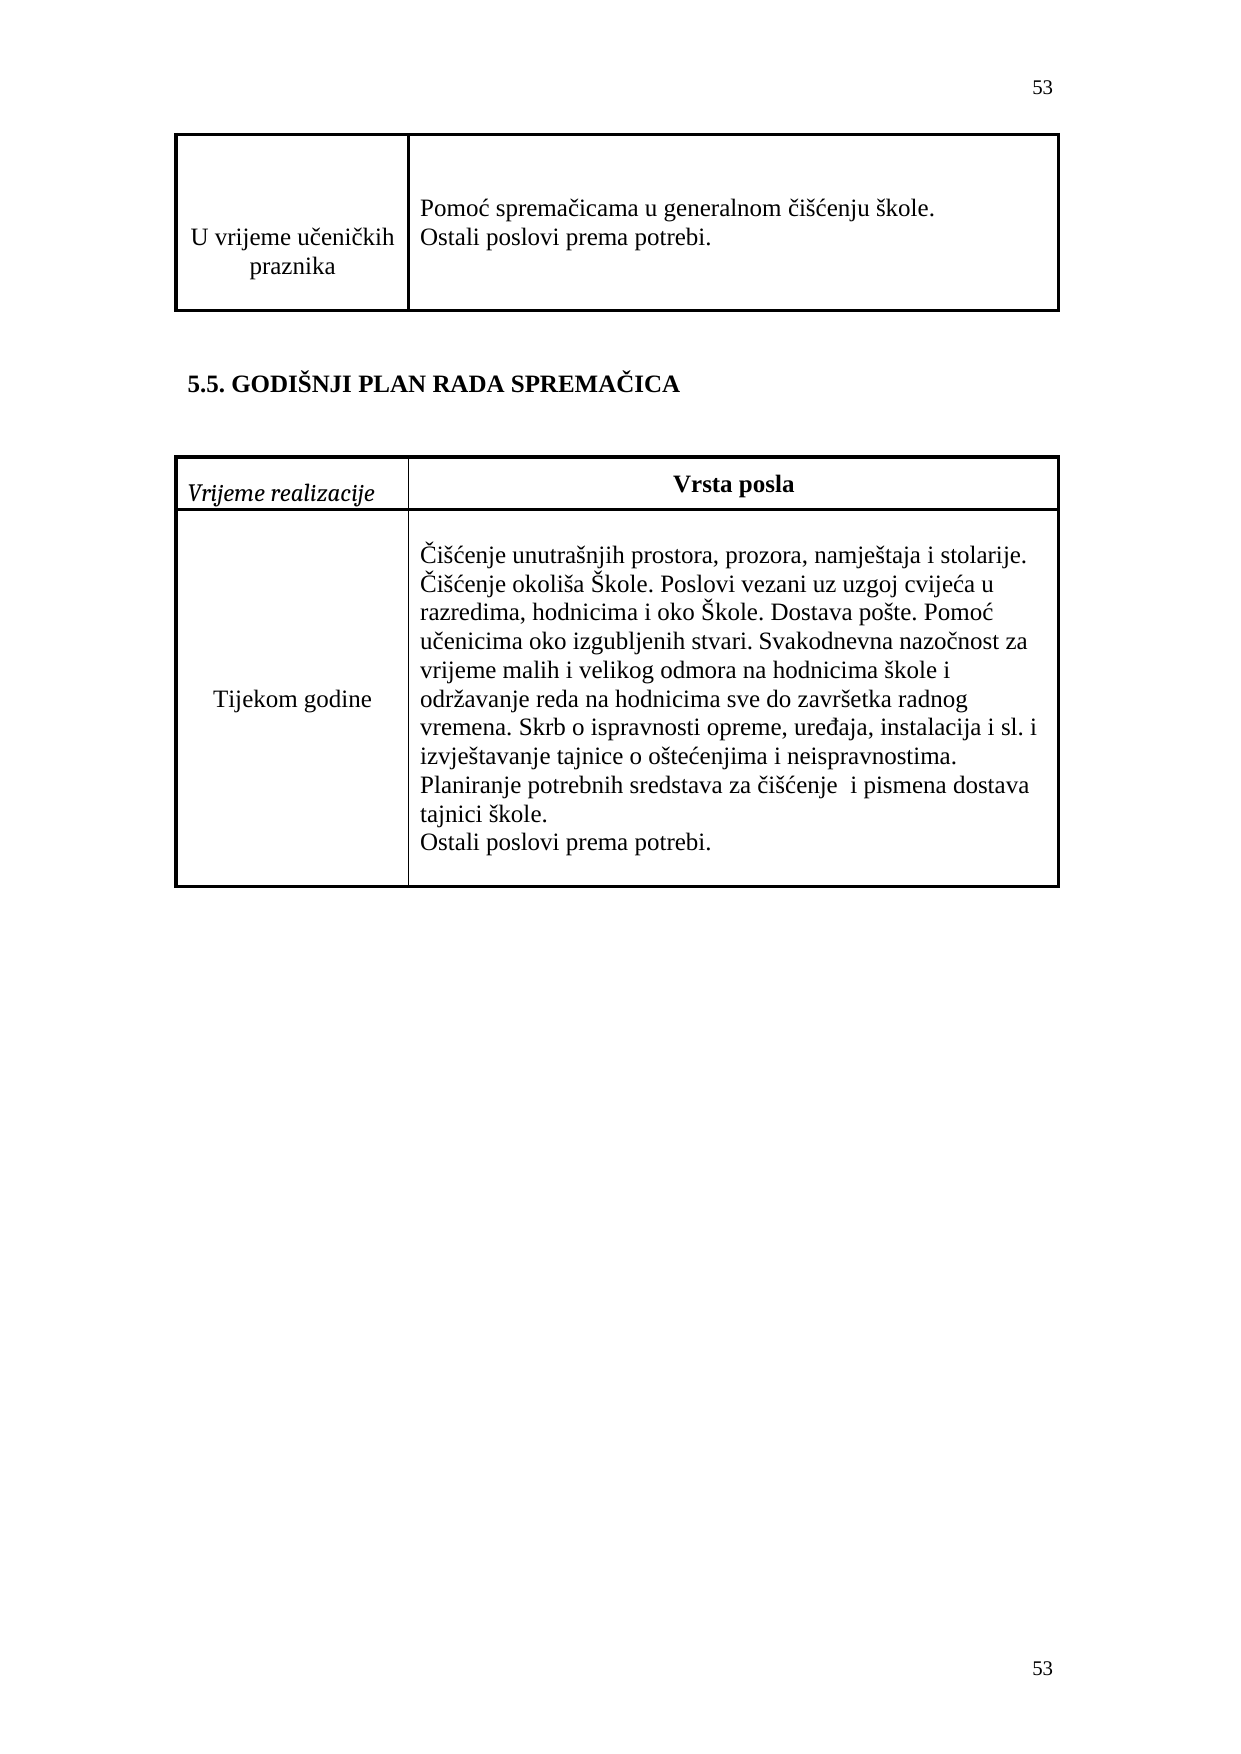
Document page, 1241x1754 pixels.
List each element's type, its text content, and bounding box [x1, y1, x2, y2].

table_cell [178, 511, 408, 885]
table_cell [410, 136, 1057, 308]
text 5.5. GODIŠNJI PLAN RADA SPREMAČICA [187, 369, 1053, 398]
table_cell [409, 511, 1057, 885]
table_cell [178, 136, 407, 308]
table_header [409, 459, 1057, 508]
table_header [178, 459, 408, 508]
